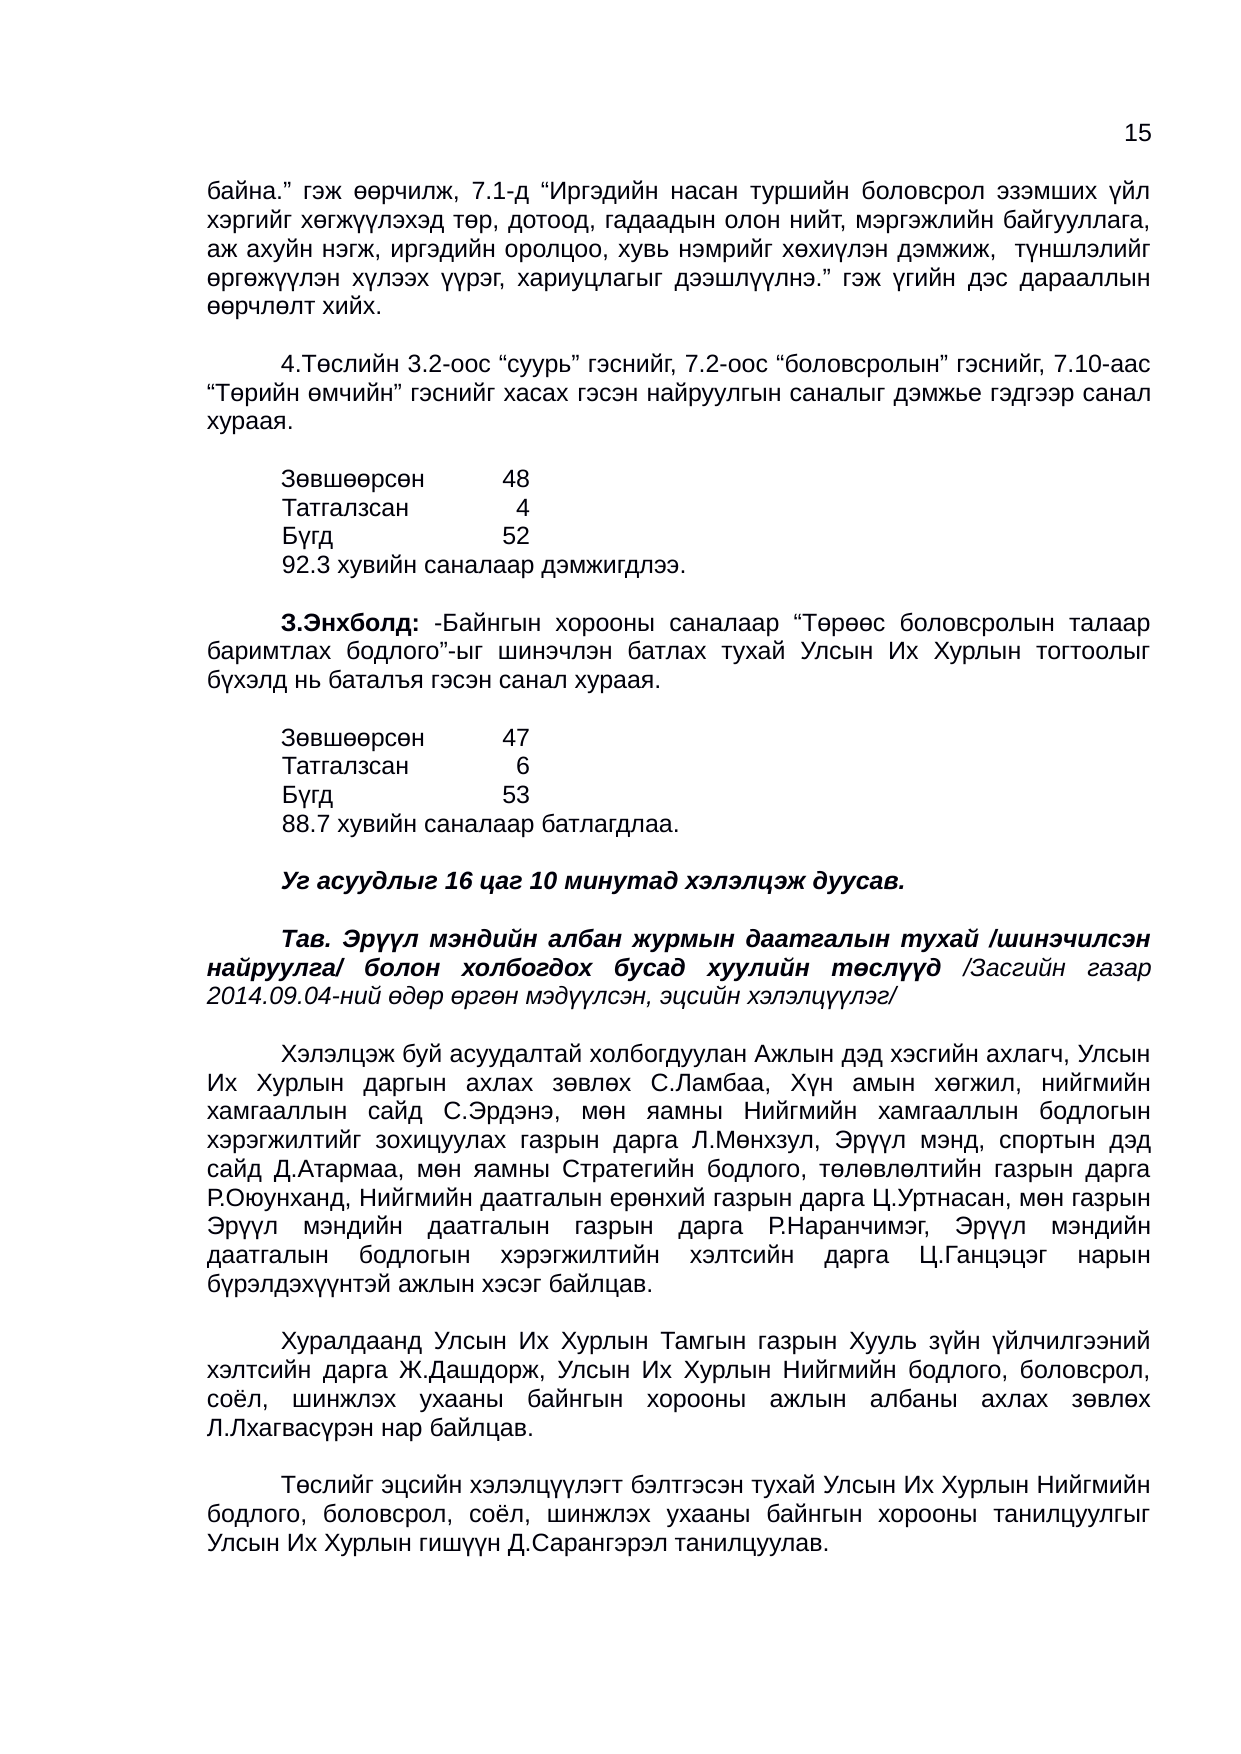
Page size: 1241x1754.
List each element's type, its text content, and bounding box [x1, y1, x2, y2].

text Татгалзсан 6 [207, 751, 1152, 780]
text 92.3 хувийн саналаар дэмжигдлээ. [207, 550, 1152, 579]
text Хэлэлцэж буй асуудалтай холбогдуулан Ажлын дэд хэсгийн ахлагч, Улсын Их Хурлын даргын ахлах зөвлөх С.Ламбаа, Хүн амын хөгжил, нийгмийн хамгааллын сайд С.Эрдэнэ, мөн яамны Нийгмийн хамгааллын бодлогын хэрэгжилтийг зохицуулах газрын дарга Л.Мөнхзул, Эрүүл мэнд, спортын дэд сайд Д.Атармаа, мөн яамны Стратегийн бодлого, төлөвлөлтийн газрын дарга Р.Оюунханд, Нийгмийн даатгалын ерөнхий газрын дарга Ц.Уртнасан, мөн газрын Эрүүл мэндийн даатгалын газрын дарга Р.Наранчимэг, Эрүүл мэндийн даатгалын бодлогын хэрэгжилтийн хэлтсийн дарга Ц.Ганцэцэг нарын бүрэлдэхүүнтэй ажлын хэсэг байлцав. [207, 1039, 1152, 1298]
text Зөвшөөрсөн 48 [207, 464, 1152, 493]
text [207, 176, 1152, 320]
text 88.7 хувийн саналаар батлагдлаа. [207, 809, 1152, 838]
text Хуралдаанд Улсын Их Хурлын Тамгын газрын Хууль зүйн үйлчилгээний хэлтсийн дарга Ж.Дашдорж, Улсын Их Хурлын Нийгмийн бодлого, боловсрол, соёл, шинжлэх ухааны байнгын хорооны ажлын албаны ахлах зөвлөх Л.Лхагвасүрэн нар байлцав. [207, 1326, 1152, 1441]
text 4.Төслийн 3.2-оос “суурь” гэснийг, 7.2-оос “боловсролын” гэснийг, 7.10-аас “Төрийн өмчийн” гэснийг хасах гэсэн найруулгын саналыг дэмжье гэдгээр санал хураая. [207, 349, 1152, 435]
text Төслийг эцсийн хэлэлцүүлэгт бэлтгэсэн тухай Улсын Их Хурлын Нийгмийн бодлого, боловсрол, соёл, шинжлэх ухааны байнгын хорооны танилцуулгыг Улсын Их Хурлын гишүүн Д.Сарангэрэл танилцуулав. [207, 1470, 1152, 1556]
text Бүгд 52 [207, 521, 1152, 550]
text Зөвшөөрсөн 47 [207, 723, 1152, 751]
text Тав. Эрүүл мэндийн албан журмын даатгалын тухай /шинэчилсэн найруулга/ болон холбогдох бусад хуулийн төслүүд /Засгийн газар 2014.09.04-ний өдөр өргөн мэдүүлсэн, эцсийн хэлэлцүүлэг/ [207, 924, 1152, 1010]
text Бүгд 53 [207, 780, 1152, 809]
text Уг асуудлыг 16 цаг 10 минутад хэлэлцэж дуусав. [207, 866, 1152, 895]
text Татгалзсан 4 [207, 493, 1152, 521]
text З.Энхболд: -Байнгын хорооны саналаар “Төрөөс боловсролын талаар баримтлах бодлого”-ыг шинэчлэн батлах тухай Улсын Их Хурлын тогтоолыг бүхэлд нь баталъя гэсэн санал хураая. [207, 608, 1152, 694]
